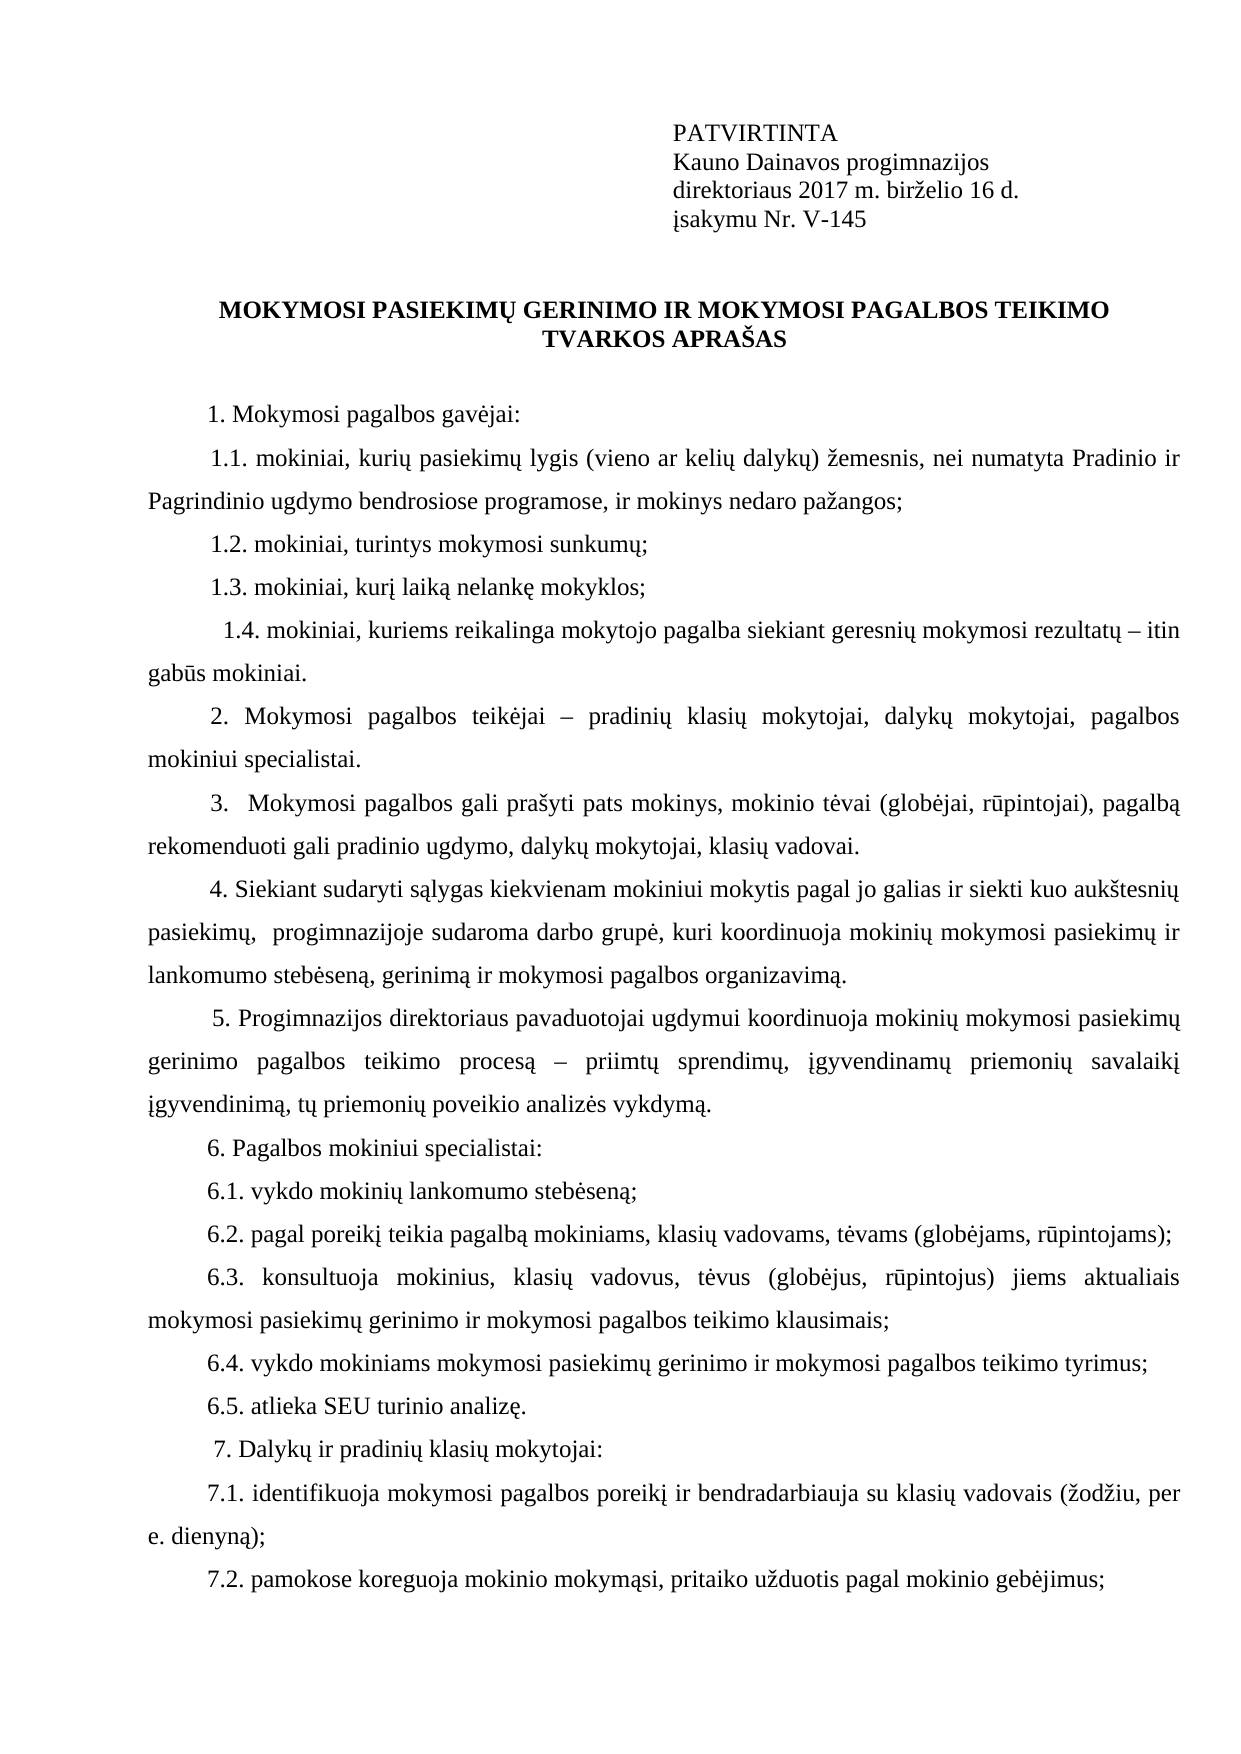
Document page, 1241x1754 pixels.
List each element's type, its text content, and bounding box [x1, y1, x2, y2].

text 6. Pagalbos mokiniui specialistai: [148, 1133, 1181, 1161]
text MOKYMOSI PASIEKIMŲ GERINIMO IR MOKYMOSI PAGALBOS TEIKIMO [148, 295, 1181, 324]
text 1.4. mokiniai, kuriems reikalinga mokytojo pagalba siekiant geresnių mokymosi rezultatų – itin gabūs mokiniai. [148, 615, 1181, 687]
text Kauno Dainavos progimnazijos [673, 147, 1181, 176]
text 1.1. mokiniai, kurių pasiekimų lygis (vieno ar kelių dalykų) žemesnis, nei numatyta Pradinio ir Pagrindinio ugdymo bendrosiose programose, ir mokinys nedaro pažangos; [148, 443, 1181, 514]
text 2. Mokymosi pagalbos teikėjai – pradinių klasių mokytojai, dalykų mokytojai, pagalbos mokiniui specialistai. [148, 701, 1181, 773]
text 6.1. vykdo mokinių lankomumo stebėseną; [148, 1176, 1181, 1204]
text 6.2. pagal poreikį teikia pagalbą mokiniams, klasių vadovams, tėvams (globėjams, rūpintojams); [148, 1219, 1181, 1248]
text TVARKOS APRAŠAS [148, 324, 1181, 352]
text 5. Progimnazijos direktoriaus pavaduotojai ugdymui koordinuoja mokinių mokymosi pasiekimų gerinimo pagalbos teikimo procesą – priimtų sprendimų, įgyvendinamų priemonių savalaikį įgyvendinimą, tų priemonių poveikio analizės vykdymą. [148, 1003, 1181, 1118]
text 6.4. vykdo mokiniams mokymosi pasiekimų gerinimo ir mokymosi pagalbos teikimo tyrimus; [148, 1348, 1181, 1377]
text 4. Siekiant sudaryti sąlygas kiekvienam mokiniui mokytis pagal jo galias ir siekti kuo aukštesnių pasiekimų, progimnazijoje sudaroma darbo grupė, kuri koordinuoja mokinių mokymosi pasiekimų ir lankomumo stebėseną, gerinimą ir mokymosi pagalbos organizavimą. [148, 874, 1181, 989]
text įsakymu Nr. V-145 [673, 204, 1181, 233]
text PATVIRTINTA [673, 118, 1181, 147]
text 6.5. atlieka SEU turinio analizę. [148, 1391, 1181, 1420]
text 7.2. pamokose koreguoja mokinio mokymąsi, pritaiko užduotis pagal mokinio gebėjimus; [148, 1564, 1181, 1593]
text 7.1. identifikuoja mokymosi pagalbos poreikį ir bendradarbiauja su klasių vadovais (žodžiu, per e. dienyną); [148, 1478, 1181, 1549]
list Mokymosi pagalbos gali prašyti pats mokinys, mokinio tėvai (globėjai, rūpintojai), pagalbą rekomenduoti gali pradinio ugdymo, dalykų mokytojai, klasių vadovai. [148, 788, 1181, 859]
text direktoriaus 2017 m. birželio 16 d. [673, 176, 1181, 204]
text 1. Mokymosi pagalbos gavėjai: [148, 399, 1181, 428]
text 1.2. mokiniai, turintys mokymosi sunkumų; [148, 529, 1181, 558]
text 6.3. konsultuoja mokinius, klasių vadovus, tėvus (globėjus, rūpintojus) jiems aktualiais mokymosi pasiekimų gerinimo ir mokymosi pagalbos teikimo klausimais; [148, 1262, 1181, 1334]
text 7. Dalykų ir pradinių klasių mokytojai: [148, 1434, 1181, 1463]
text 1.3. mokiniai, kurį laiką nelankę mokyklos; [148, 572, 1181, 601]
